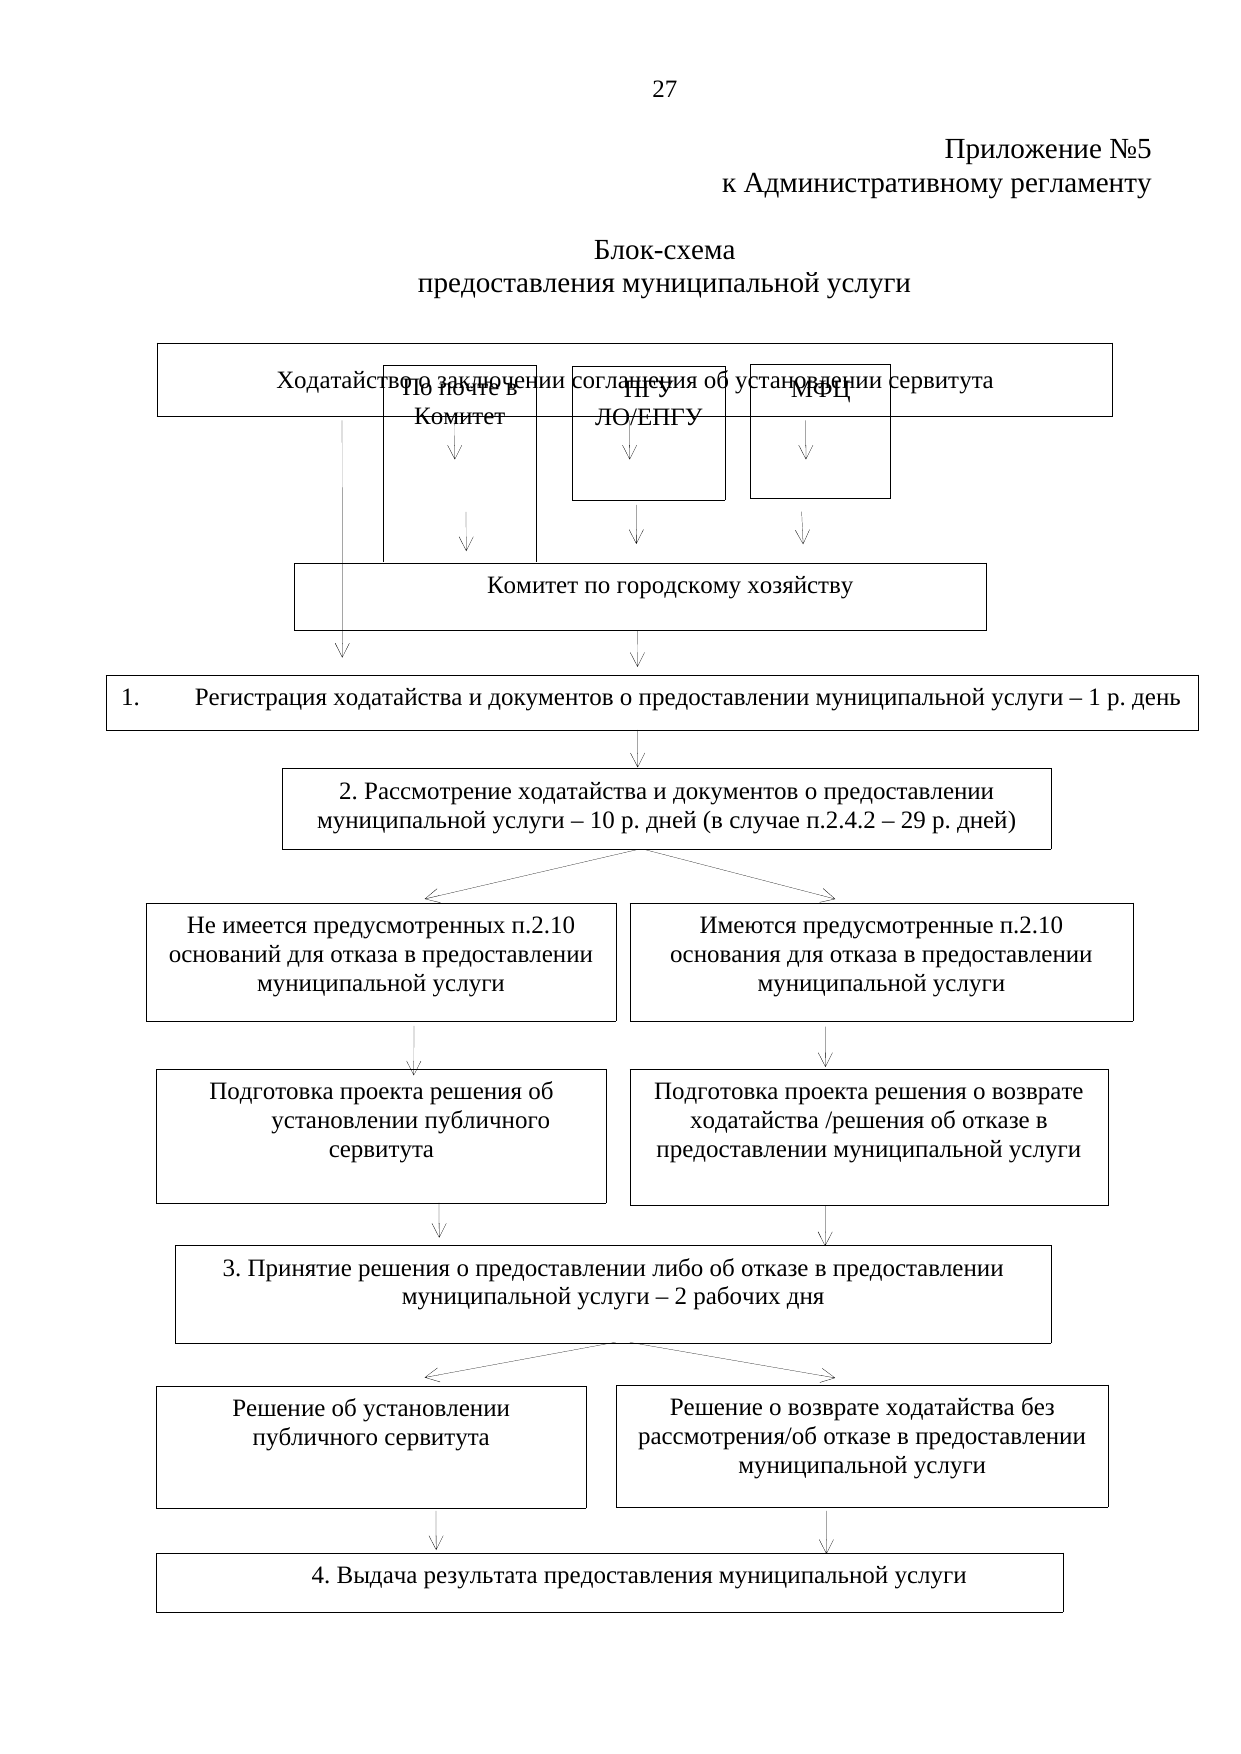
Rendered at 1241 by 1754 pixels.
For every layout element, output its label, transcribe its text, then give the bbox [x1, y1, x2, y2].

text Блок-схема [118, 232, 1152, 265]
table_header Ходатайство о заключении соглашения об установлении сервитута [158, 344, 1112, 416]
text предоставления муниципальной услуги [118, 265, 1152, 299]
text Приложение №5 [118, 131, 1152, 165]
text к Административному регламенту [118, 165, 1152, 198]
